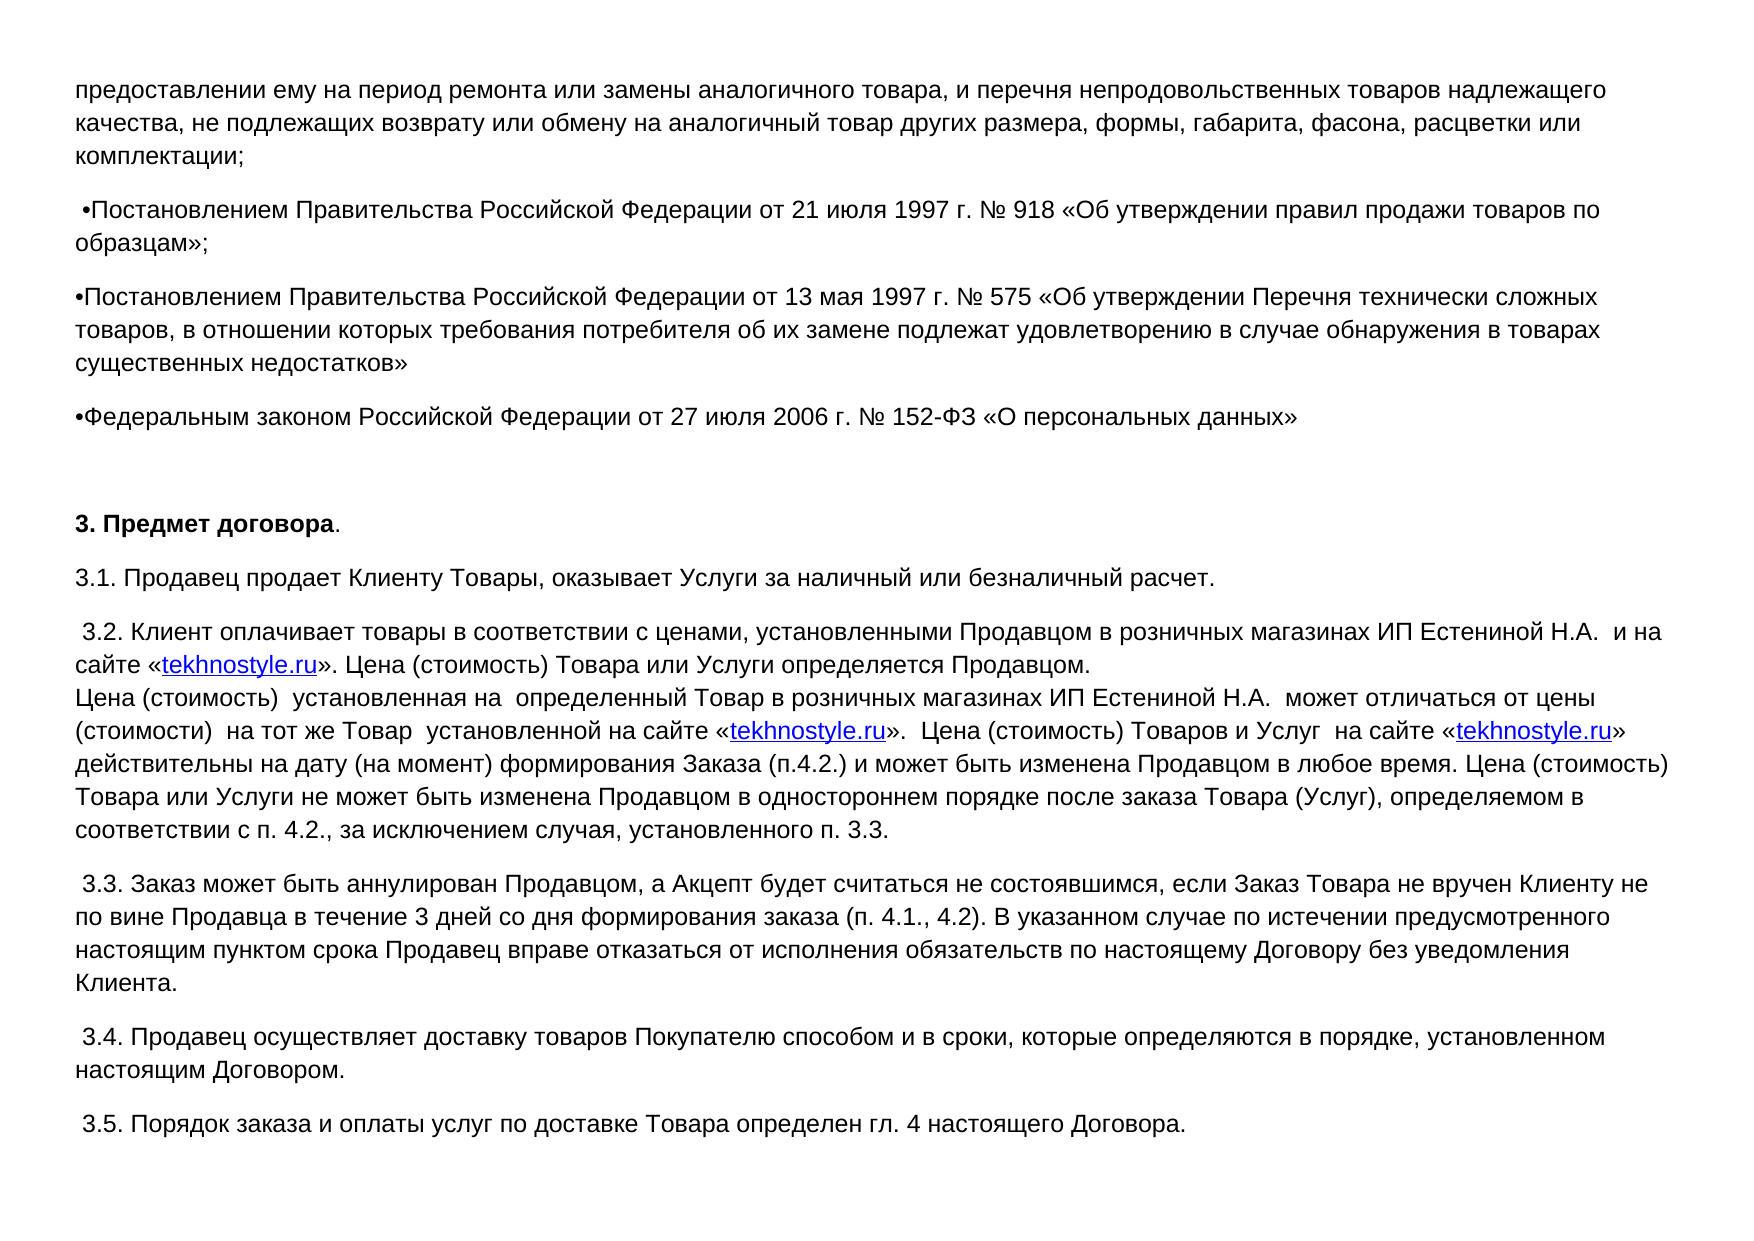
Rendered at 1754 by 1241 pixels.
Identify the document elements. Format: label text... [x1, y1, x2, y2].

text •Постановлением Правительства Российской Федерации от 13 мая 1997 г. № 575 «Об утверждении Перечня технически сложных товаров, в отношении которых требования потребителя об их замене подлежат удовлетворению в случае обнаружения в товарах существенных недостатков» [75, 282, 1679, 377]
text 3.2. Клиент оплачивает товары в соответствии с ценами, установленными Продавцом в розничных магазинах ИП Естениной Н.А. и на сайте «tekhnostyle.ru». Цена (стоимость) Товара или Услуги определяется Продавцом. Цена (стоимость) установленная на определенный Товар в розничных магазинах ИП Естениной Н.А. может отличаться от цены (стоимости) на тот же Товар установленной на сайте «tekhnostyle.ru». Цена (стоимость) Товаров и Услуг на сайте «tekhnostyle.ru» действительны на дату (на момент) формирования Заказа (п.4.2.) и может быть изменена Продавцом в любое время. Цена (стоимость) Товара или Услуги не может быть изменена Продавцом в одностороннем порядке после заказа Товара (Услуг), определяемом в соответствии с п. 4.2., за исключением случая, установленного п. 3.3. [75, 617, 1679, 844]
text 3.5. Порядок заказа и оплаты услуг по доставке Товара определен гл. 4 настоящего Договора. [75, 1109, 1679, 1138]
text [75, 75, 1679, 170]
text 3.3. Заказ может быть аннулирован Продавцом, а Акцепт будет считаться не состоявшимся, если Заказ Товара не вручен Клиенту не по вине Продавца в течение 3 дней со дня формирования заказа (п. 4.1., 4.2). В указанном случае по истечении предусмотренного настоящим пунктом срока Продавец вправе отказаться от исполнения обязательств по настоящему Договору без уведомления Клиента. [75, 869, 1679, 997]
text •Федеральным законом Российской Федерации от 27 июля 2006 г. № 152-ФЗ «О персональных данных» [75, 402, 1679, 430]
text 3.1. Продавец продает Клиенту Товары, оказывает Услуги за наличный или безналичный расчет. [75, 563, 1679, 592]
text 3.4. Продавец осуществляет доставку товаров Покупателю способом и в сроки, которые определяются в порядке, установленном настоящим Договором. [75, 1022, 1679, 1084]
text 3. Предмет договора. [75, 509, 1679, 538]
text •Постановлением Правительства Российской Федерации от 21 июля 1997 г. № 918 «Об утверждении правил продажи товаров по образцам»; [75, 195, 1679, 257]
